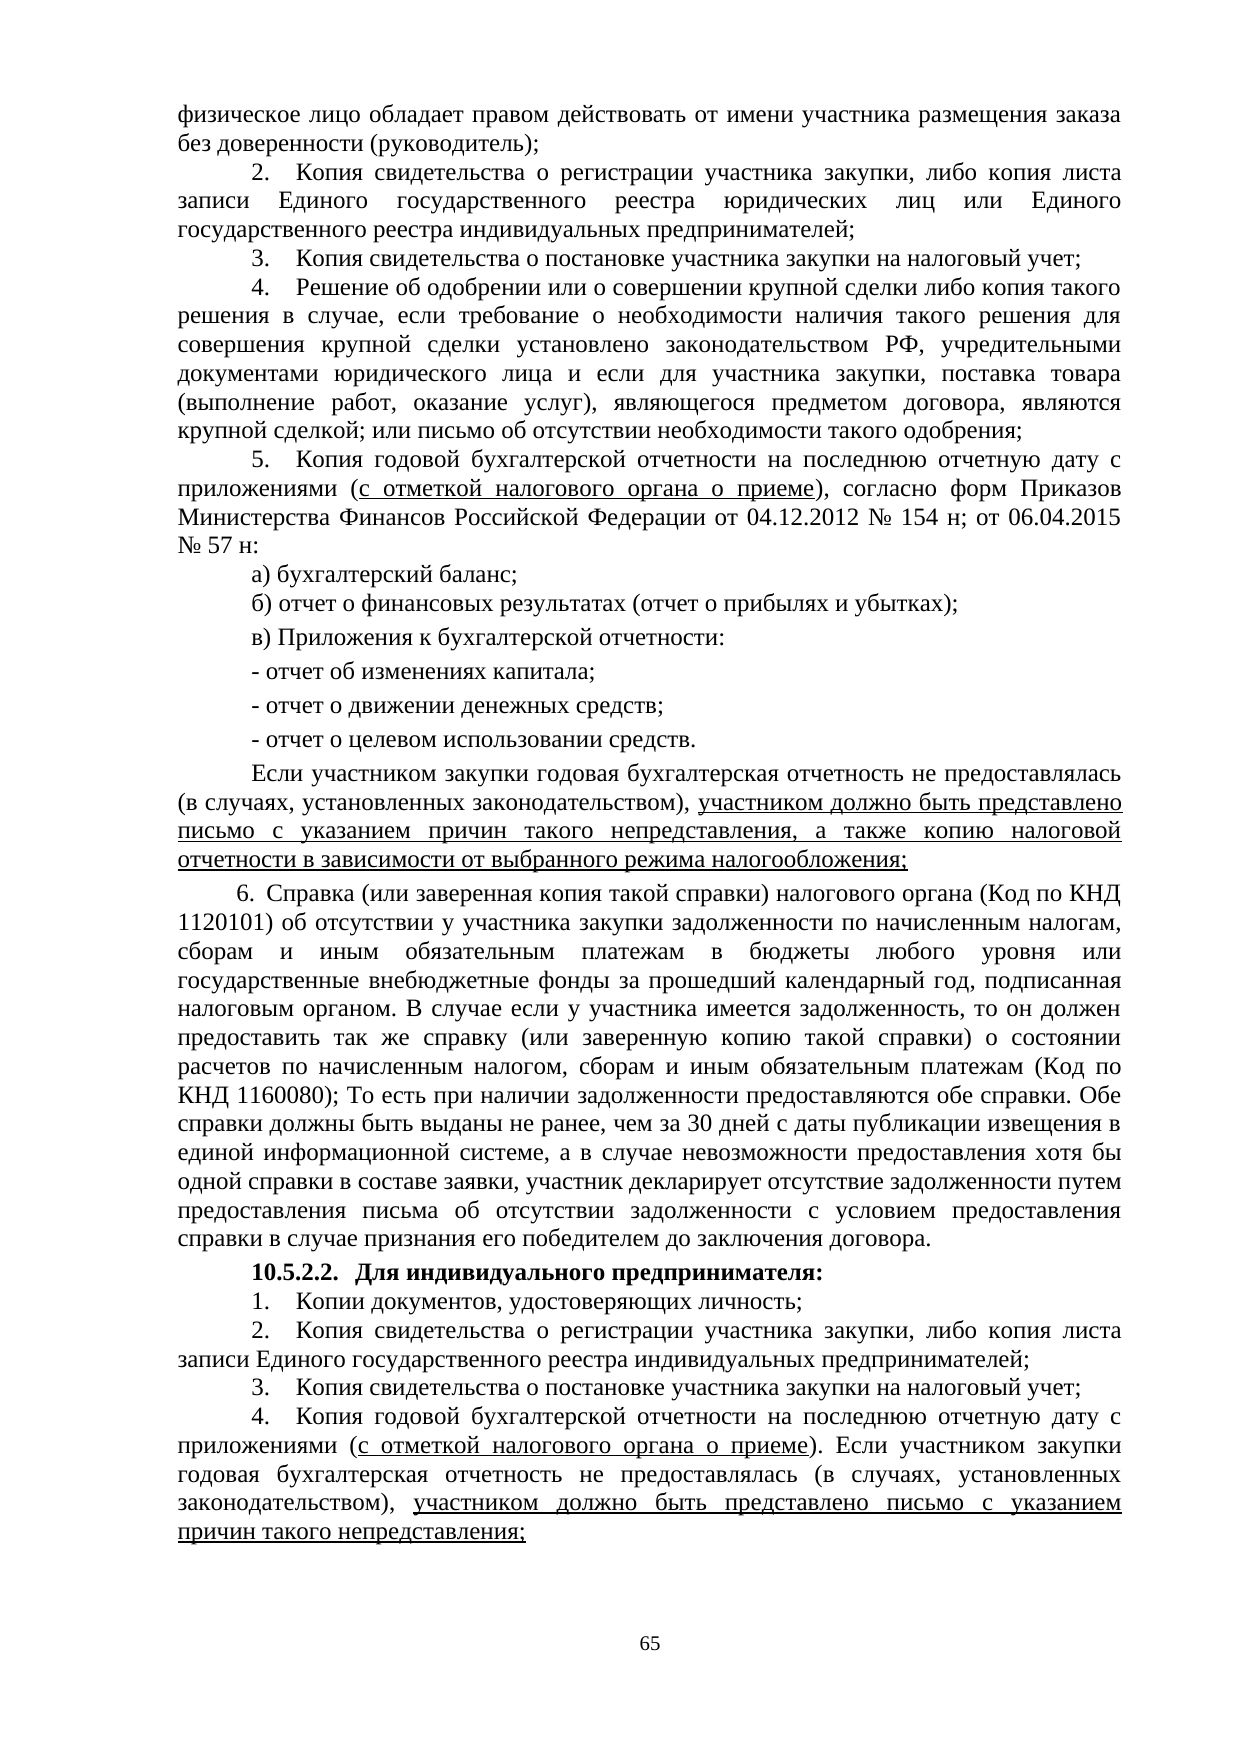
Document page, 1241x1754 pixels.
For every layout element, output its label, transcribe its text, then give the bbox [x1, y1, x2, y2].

text - отчет об изменениях капитала; [177, 656, 1122, 685]
list Копия свидетельства о постановке участника закупки на налоговый учет; [177, 1372, 1122, 1401]
text Если участником закупки годовая бухгалтерская отчетность не предоставлялась (в случаях, установленных законодательством), участником должно быть представлено письмо с указанием причин такого непредставления, а также копию налоговой отчетности в зависимости от выбранного режима налогообложения; [177, 842, 1122, 873]
list а) бухгалтерский баланс; [251, 559, 1122, 588]
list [177, 99, 1122, 157]
list Копия свидетельства о регистрации участника закупки, либо копия листа записи Единого государственного реестра индивидуальных предпринимателей; [177, 1315, 1122, 1372]
text Если участником закупки годовая бухгалтерская отчетность не предоставлялась (в случаях, установленных законодательством), участником должно быть представлено письмо с указанием причин такого непредставления, а также копию налоговой отчетности в зависимости от выбранного режима налогообложения; [177, 758, 1122, 841]
list Копии документов, удостоверяющих личность; [177, 1286, 1122, 1315]
list Для индивидуального предпринимателя: [177, 1257, 1122, 1286]
text - отчет о целевом использовании средств. [177, 724, 1122, 753]
text - отчет о движении денежных средств; [177, 690, 1122, 719]
text б) отчет о финансовых результатах (отчет о прибылях и убытках); [177, 588, 1122, 617]
text в) Приложения к бухгалтерской отчетности: [177, 622, 1122, 651]
list Копия свидетельства о постановке участника закупки на налоговый учет; [177, 243, 1122, 272]
list Копия годовой бухгалтерской отчетности на последнюю отчетную дату с приложениями (с отметкой налогового органа о приеме), согласно форм Приказов Министерства Финансов Российской Федерации от 04.12.2012 № 154 н; от 06.04.2015 № 57 н: [177, 444, 1122, 559]
list Решение об одобрении или о совершении крупной сделки либо копия такого решения в случае, если требование о необходимости наличия такого решения для совершения крупной сделки установлено законодательством РФ, учредительными документами юридического лица и если для участника закупки, поставка товара (выполнение работ, оказание услуг), являющегося предметом договора, являются крупной сделкой; или письмо об отсутствии необходимости такого одобрения; [177, 272, 1122, 444]
list Копия годовой бухгалтерской отчетности на последнюю отчетную дату с приложениями (с отметкой налогового органа о приеме). Если участником закупки годовая бухгалтерская отчетность не предоставлялась (в случаях, установленных законодательством), участником должно быть представлено письмо с указанием причин такого непредставления; [177, 1401, 1122, 1545]
list Справка (или заверенная копия такой справки) налогового органа (Код по КНД 1120101) об отсутствии у участника закупки задолженности по начисленным налогам, сборам и иным обязательным платежам в бюджеты любого уровня или государственные внебюджетные фонды за прошедший календарный год, подписанная налоговым органом. В случае если у участника имеется задолженность, то он должен предоставить так же справку (или заверенную копию такой справки) о состоянии расчетов по начисленным налогом, сборам и иным обязательным платежам (Код по КНД 1160080); То есть при наличии задолженности предоставляются обе справки. Обе справки должны быть выданы не ранее, чем за 30 дней с даты публикации извещения в единой информационной системе, а в случае невозможности предоставления хотя бы одной справки в составе заявки, участник декларирует отсутствие задолженности путем предоставления письма об отсутствии задолженности с условием предоставления справки в случае признания его победителем до заключения договора. [177, 878, 1122, 1252]
list Копия свидетельства о регистрации участника закупки, либо копия листа записи Единого государственного реестра юридических лиц или Единого государственного реестра индивидуальных предпринимателей; [177, 157, 1122, 243]
